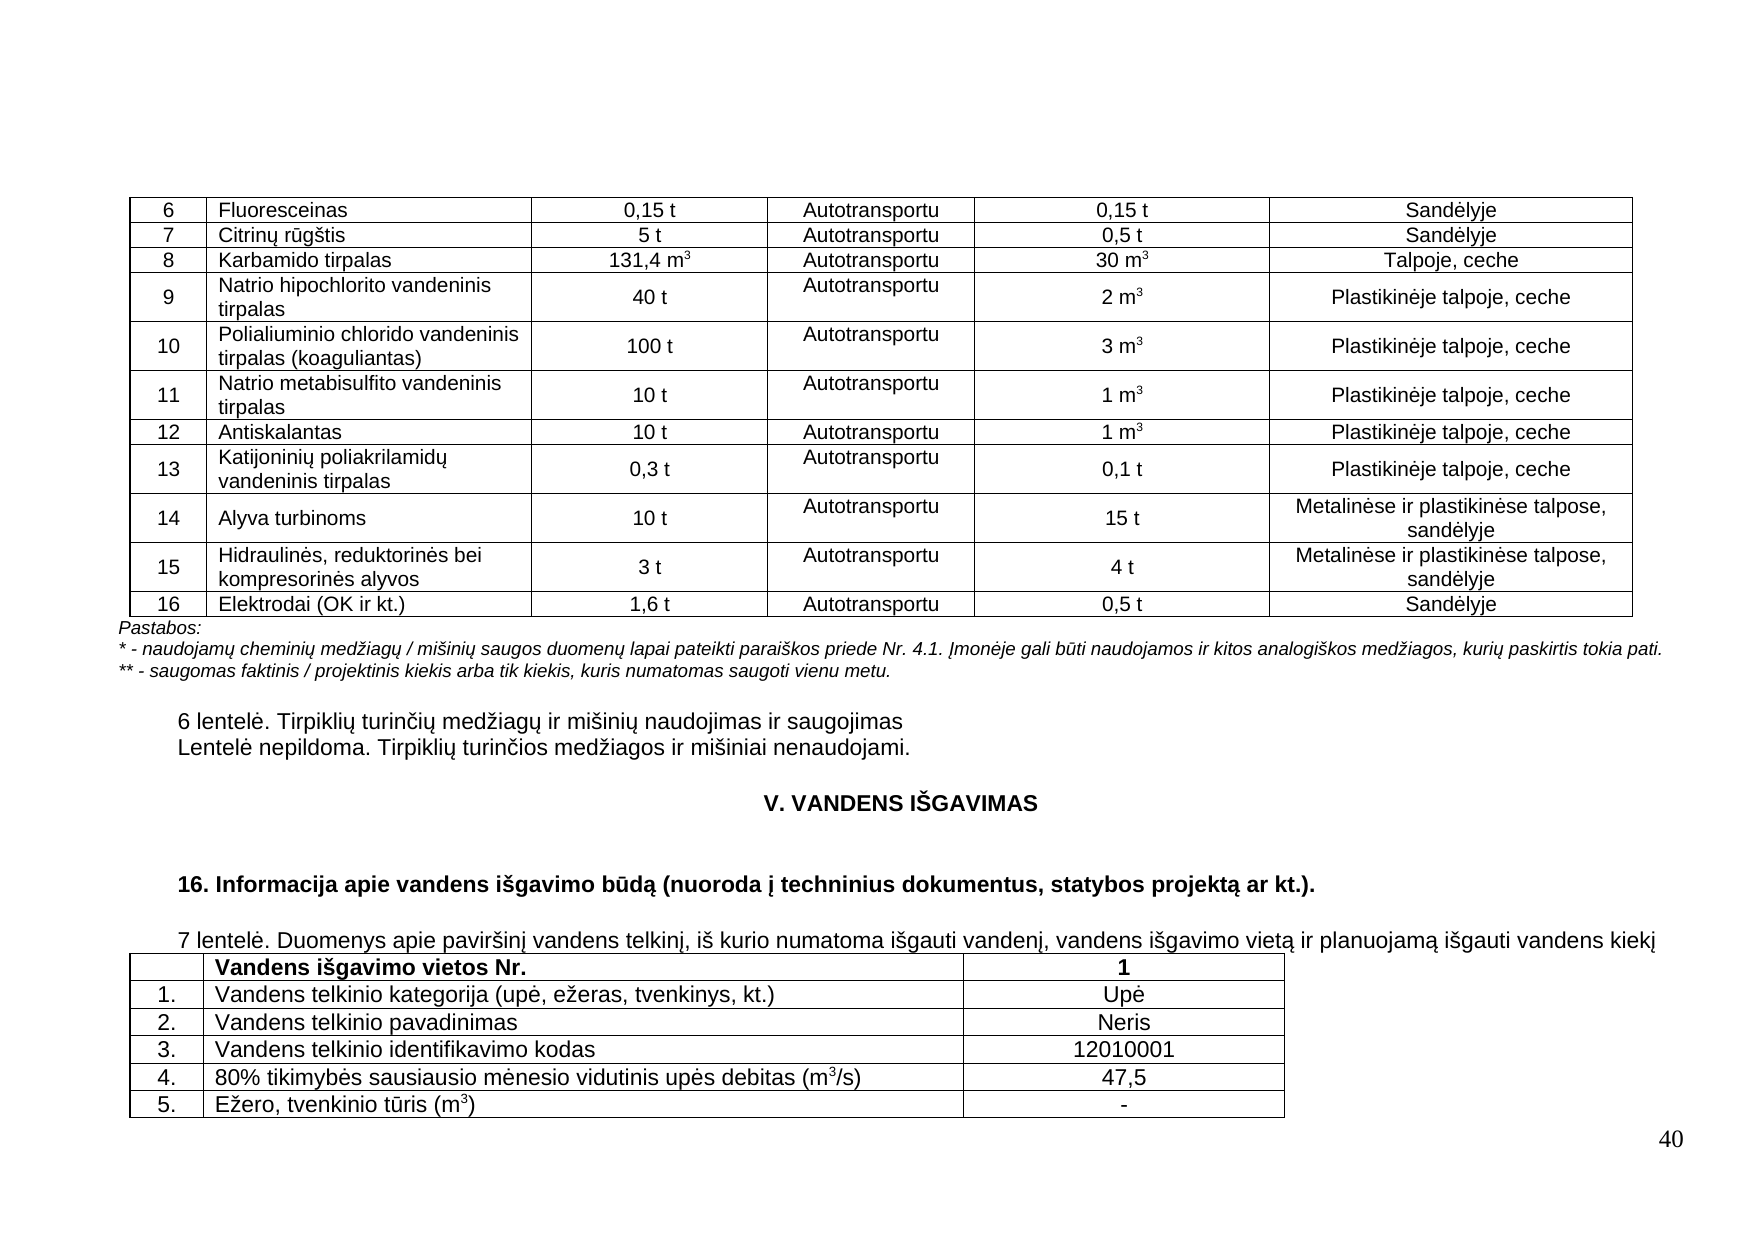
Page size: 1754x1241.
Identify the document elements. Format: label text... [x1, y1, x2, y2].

table_cell Metalinėse ir plastikinėse talpose, sandėlyje [1270, 543, 1632, 591]
table_cell Autotransportu [768, 248, 974, 272]
table_cell 13 [131, 445, 206, 493]
table_cell Vandens telkinio identifikavimo kodas [204, 1036, 963, 1062]
table_cell Antiskalantas [207, 420, 531, 444]
table_cell Plastikinėje talpoje, ceche [1270, 420, 1632, 444]
table_cell 80% tikimybės sausiausio mėnesio vidutinis upės debitas (m3/s) [204, 1064, 963, 1090]
table_cell 1 m3 [975, 371, 1269, 419]
table_cell 0,3 t [532, 445, 767, 493]
table_cell 3 m3 [975, 322, 1269, 370]
table_cell 10 t [532, 371, 767, 419]
table_cell Elektrodai (OK ir kt.) [207, 592, 531, 616]
table_cell Plastikinėje talpoje, ceche [1270, 371, 1632, 419]
text 7 lentelė. Duomenys apie paviršinį vandens telkinį, iš kurio numatoma išgauti vandenį, vandens išgavimo vietą ir planuojamą išgauti vandens kiekį [118, 927, 1683, 953]
table_cell 5. [131, 1091, 203, 1117]
table_cell 100 t [532, 322, 767, 370]
table_cell Plastikinėje talpoje, ceche [1270, 445, 1632, 493]
table_cell 10 [131, 322, 206, 370]
text ** - saugomas faktinis / projektinis kiekis arba tik kiekis, kuris numatomas saugoti vienu metu. [118, 660, 1683, 681]
table_cell 30 m3 [975, 248, 1269, 272]
table_cell Sandėlyje [1270, 592, 1632, 616]
text 16. Informacija apie vandens išgavimo būdą (nuoroda į techninius dokumentus, statybos projektą ar kt.). [118, 871, 1683, 898]
table_cell 7 [131, 223, 206, 247]
table_cell 4 t [975, 543, 1269, 591]
table_cell Autotransportu [768, 420, 974, 444]
table_cell 16 [131, 592, 206, 616]
table_cell 0,5 t [975, 223, 1269, 247]
table_cell Hidraulinės, reduktorinės bei kompresorinės alyvos [207, 543, 531, 591]
table_cell Sandėlyje [1270, 223, 1632, 247]
table_cell 9 [131, 273, 206, 321]
table_cell 3. [131, 1036, 203, 1062]
text Lentelė nepildoma. Tirpiklių turinčios medžiagos ir mišiniai nenaudojami. [118, 734, 1683, 760]
table_cell Autotransportu [768, 223, 974, 247]
subtitle V. VANDENS IŠGAVIMAS [118, 789, 1683, 816]
table_cell 2 m3 [975, 273, 1269, 321]
table_cell Ežero, tvenkinio tūris (m3) [204, 1091, 963, 1117]
table_cell 0,15 t [532, 198, 767, 222]
table_cell 1. [131, 981, 203, 1008]
table_cell 5 t [532, 223, 767, 247]
table_cell Sandėlyje [1270, 198, 1632, 222]
table_cell Autotransportu [768, 592, 974, 616]
table_header [131, 954, 203, 980]
text 6 lentelė. Tirpiklių turinčių medžiagų ir mišinių naudojimas ir saugojimas [118, 708, 1683, 734]
table_cell 11 [131, 371, 206, 419]
table_cell 8 [131, 248, 206, 272]
table_cell - [964, 1091, 1284, 1117]
table_cell 1 m3 [975, 420, 1269, 444]
table_cell Fluoresceinas [207, 198, 531, 222]
text Pastabos: [118, 617, 1683, 638]
table_cell Polialiuminio chlorido vandeninis tirpalas (koaguliantas) [207, 322, 531, 370]
table_cell 47,5 [964, 1064, 1284, 1090]
table_cell 10 t [532, 420, 767, 444]
table_cell 14 [131, 494, 206, 542]
table_cell Natrio hipochlorito vandeninis tirpalas [207, 273, 531, 321]
table_cell Autotransportu [768, 198, 974, 222]
text * - naudojamų cheminių medžiagų / mišinių saugos duomenų lapai pateikti paraiškos priede Nr. 4.1. Įmonėje gali būti naudojamos ir kitos analogiškos medžiagos, kurių paskirtis tokia pati. [118, 638, 1683, 660]
table_cell 0,1 t [975, 445, 1269, 493]
table_cell Plastikinėje talpoje, ceche [1270, 273, 1632, 321]
table_cell Autotransportu [768, 322, 974, 370]
table_cell 1,6 t [532, 592, 767, 616]
table_cell Citrinų rūgštis [207, 223, 531, 247]
table_cell 0,5 t [975, 592, 1269, 616]
table_cell Plastikinėje talpoje, ceche [1270, 322, 1632, 370]
table_cell 0,15 t [975, 198, 1269, 222]
table_cell Autotransportu [768, 371, 974, 419]
table_cell Karbamido tirpalas [207, 248, 531, 272]
table_cell Neris [964, 1009, 1284, 1035]
table_cell Metalinėse ir plastikinėse talpose, sandėlyje [1270, 494, 1632, 542]
table_cell Upė [964, 981, 1284, 1008]
table_cell 12 [131, 420, 206, 444]
table_cell Natrio metabisulfito vandeninis tirpalas [207, 371, 531, 419]
table_cell 4. [131, 1064, 203, 1090]
table_cell 3 t [532, 543, 767, 591]
table_cell Autotransportu [768, 273, 974, 321]
table_cell Katijoninių poliakrilamidų vandeninis tirpalas [207, 445, 531, 493]
table_cell 15 [131, 543, 206, 591]
table_cell 6 [131, 198, 206, 222]
table_cell Alyva turbinoms [207, 494, 531, 542]
table_cell 10 t [532, 494, 767, 542]
table_cell 40 t [532, 273, 767, 321]
table_cell Vandens telkinio pavadinimas [204, 1009, 963, 1035]
table_cell 2. [131, 1009, 203, 1035]
table_cell Talpoje, ceche [1270, 248, 1632, 272]
table_cell 131,4 m3 [532, 248, 767, 272]
table_header 1 [964, 954, 1284, 980]
table_cell 15 t [975, 494, 1269, 542]
table_cell Autotransportu [768, 494, 974, 542]
table_cell Autotransportu [768, 445, 974, 493]
table_cell Autotransportu [768, 543, 974, 591]
table_cell 12010001 [964, 1036, 1284, 1062]
table_cell Vandens telkinio kategorija (upė, ežeras, tvenkinys, kt.) [204, 981, 963, 1008]
table_header Vandens išgavimo vietos Nr. [204, 954, 963, 980]
